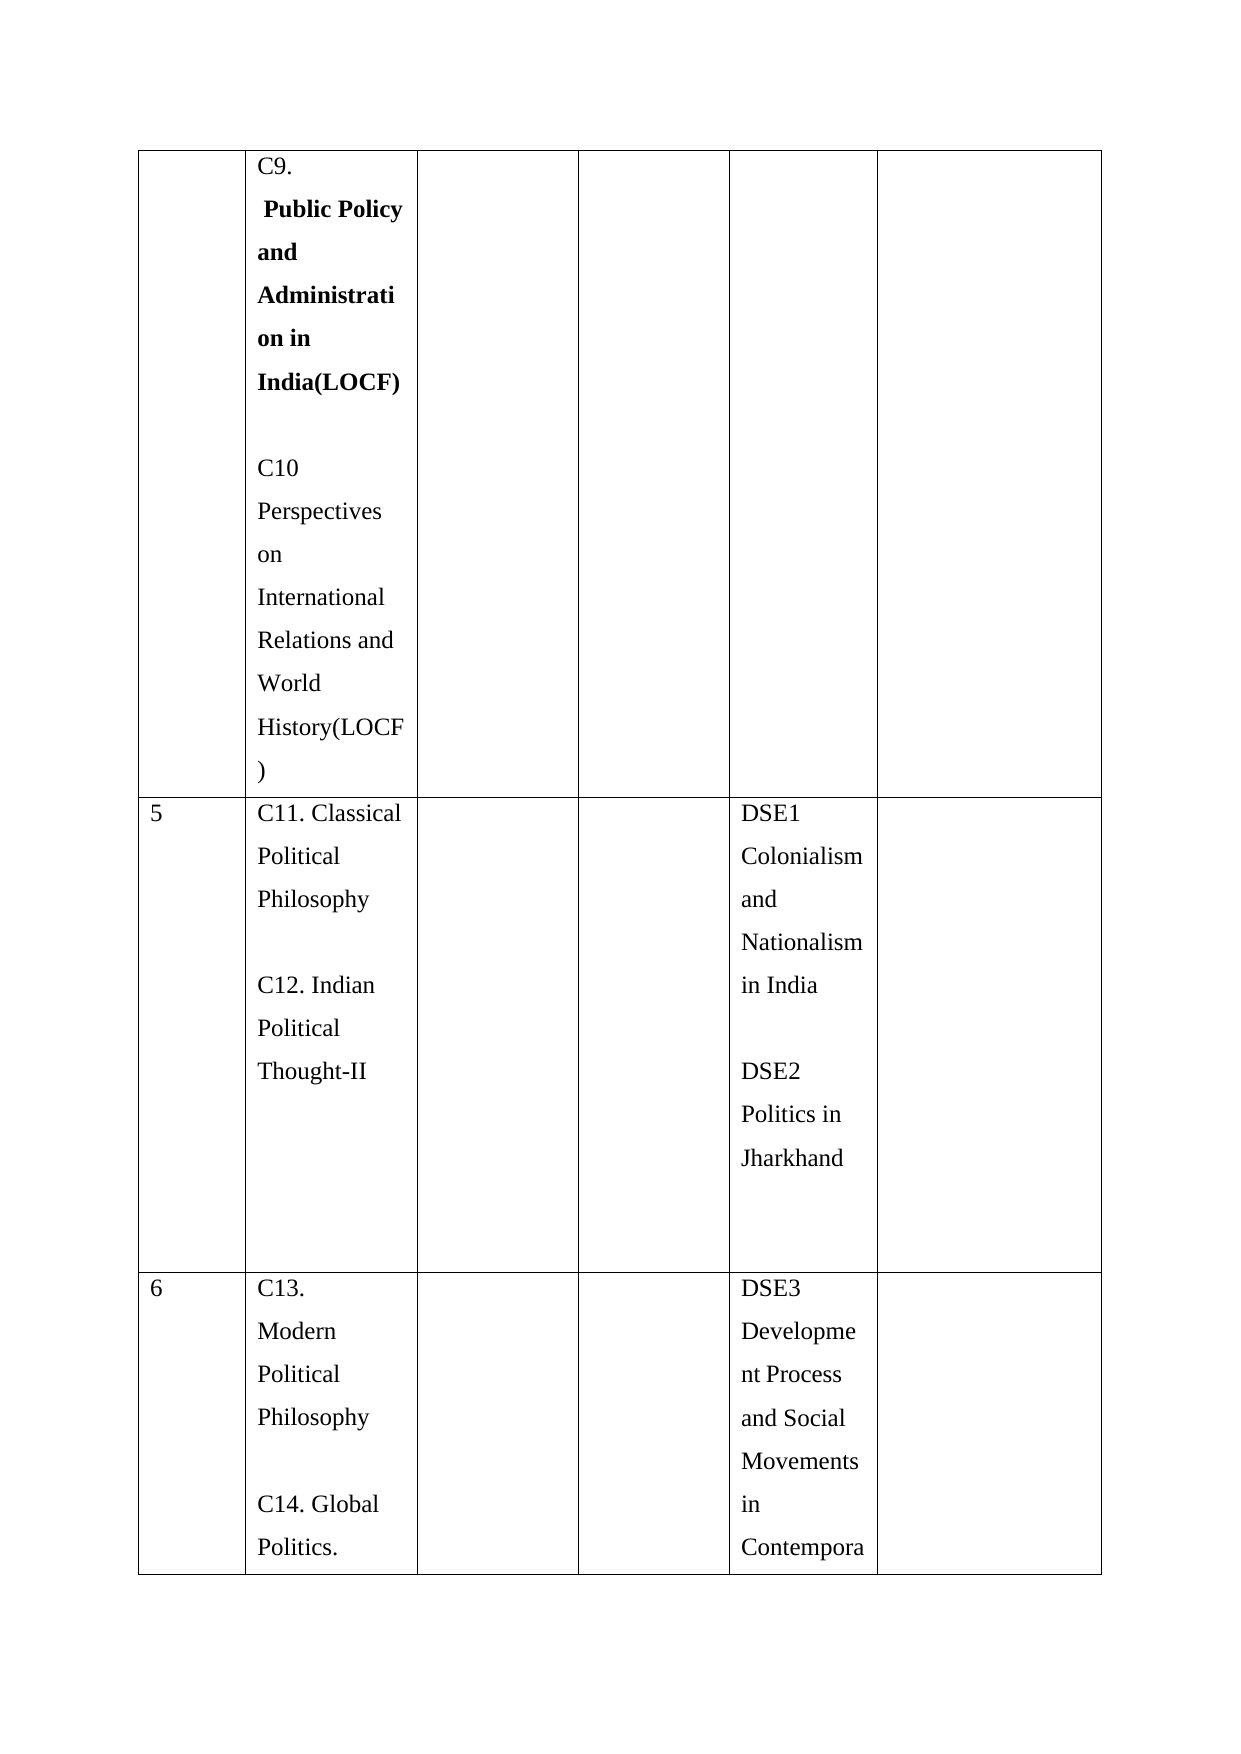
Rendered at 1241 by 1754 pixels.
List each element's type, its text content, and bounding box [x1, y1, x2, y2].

table_cell [878, 1273, 1101, 1574]
table_cell 6 [139, 1273, 245, 1574]
table_cell [418, 798, 578, 1272]
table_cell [246, 1273, 417, 1574]
table_cell [579, 798, 729, 1272]
table_cell 4 [139, 151, 245, 797]
table_cell C11. Classical Political Philosophy C12. Indian Political Thought-II [246, 798, 417, 1272]
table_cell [579, 151, 729, 797]
table_cell 5 [139, 798, 245, 1272]
table_cell [730, 151, 877, 797]
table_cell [878, 151, 1101, 797]
table_cell [418, 151, 578, 797]
table_cell [418, 1273, 578, 1574]
table_cell [878, 798, 1101, 1272]
table_cell [579, 1273, 729, 1574]
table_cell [730, 1273, 877, 1574]
table_cell DSE1 Colonialism and Nationalism in India DSE2 Politics in Jharkhand [730, 798, 877, 1272]
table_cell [246, 151, 417, 797]
